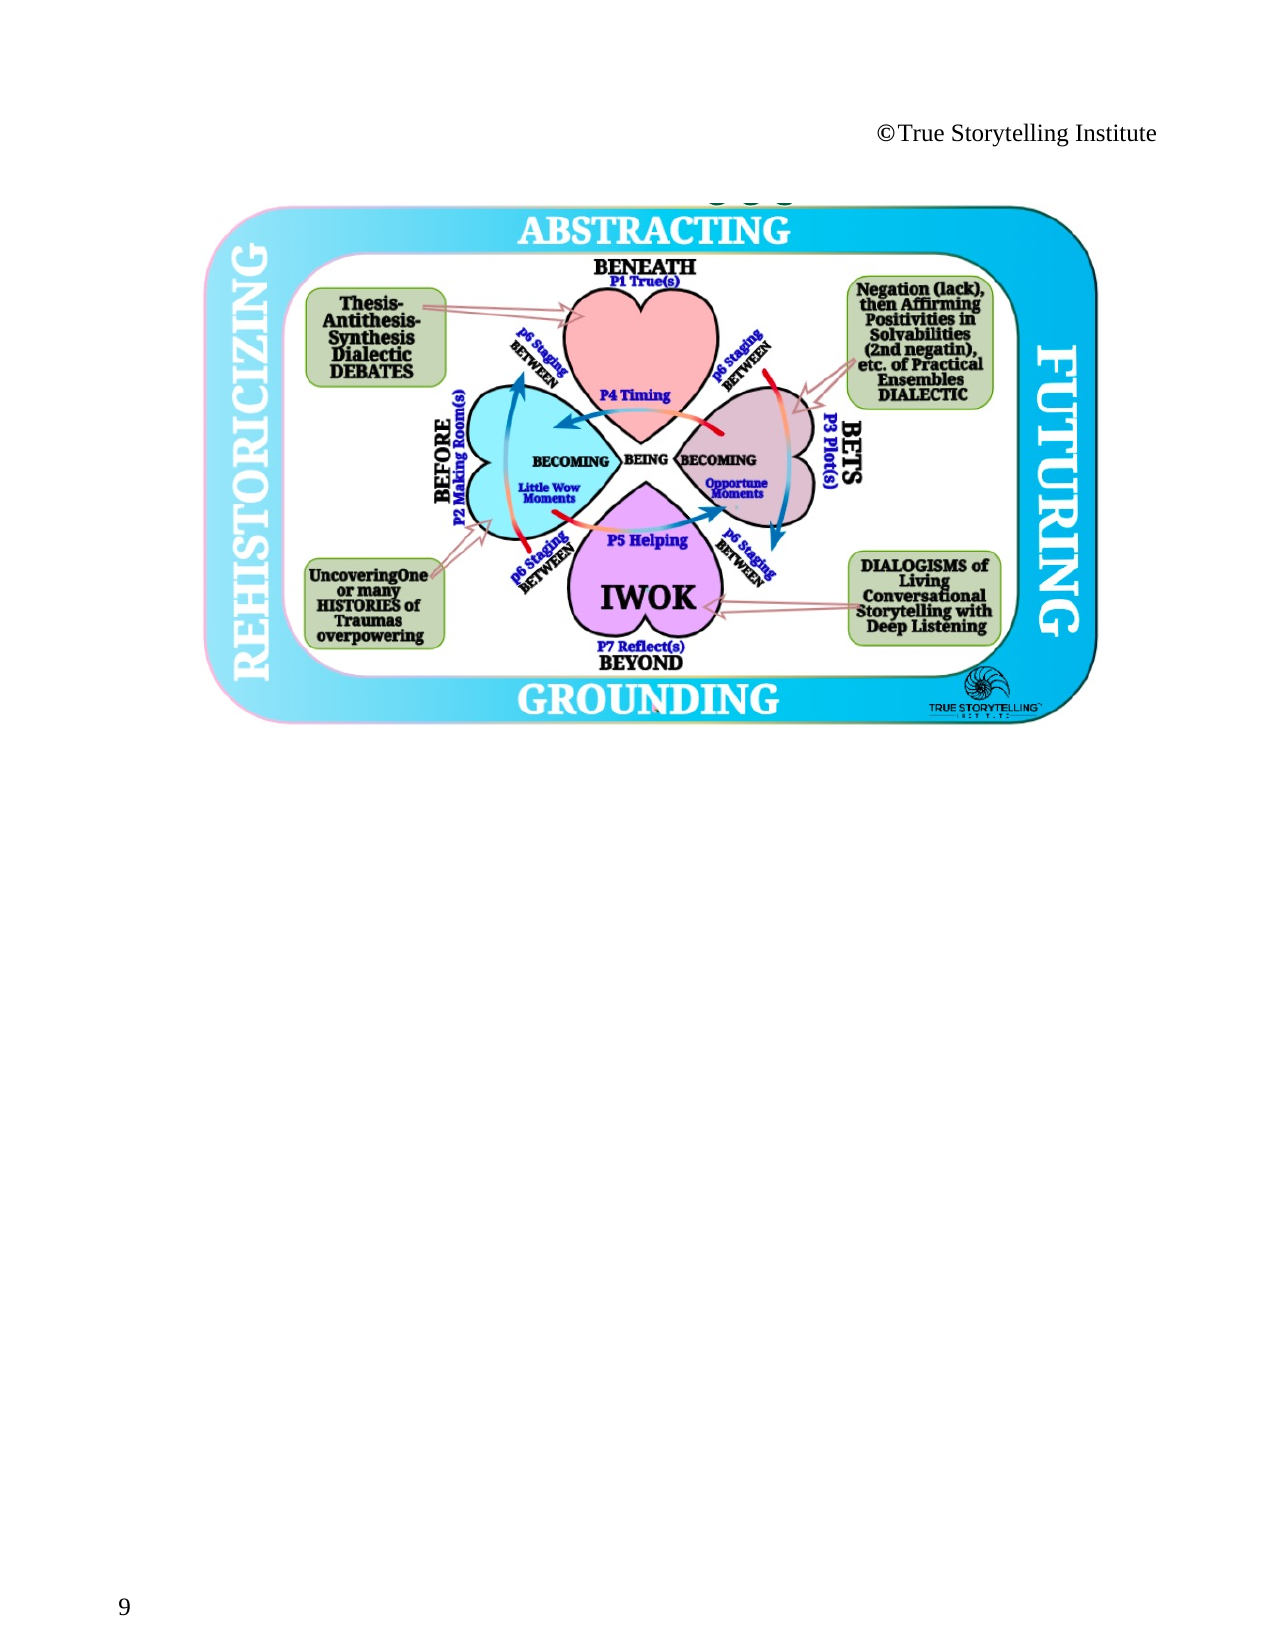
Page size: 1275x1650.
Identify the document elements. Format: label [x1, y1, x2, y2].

picture [199, 203, 1104, 727]
